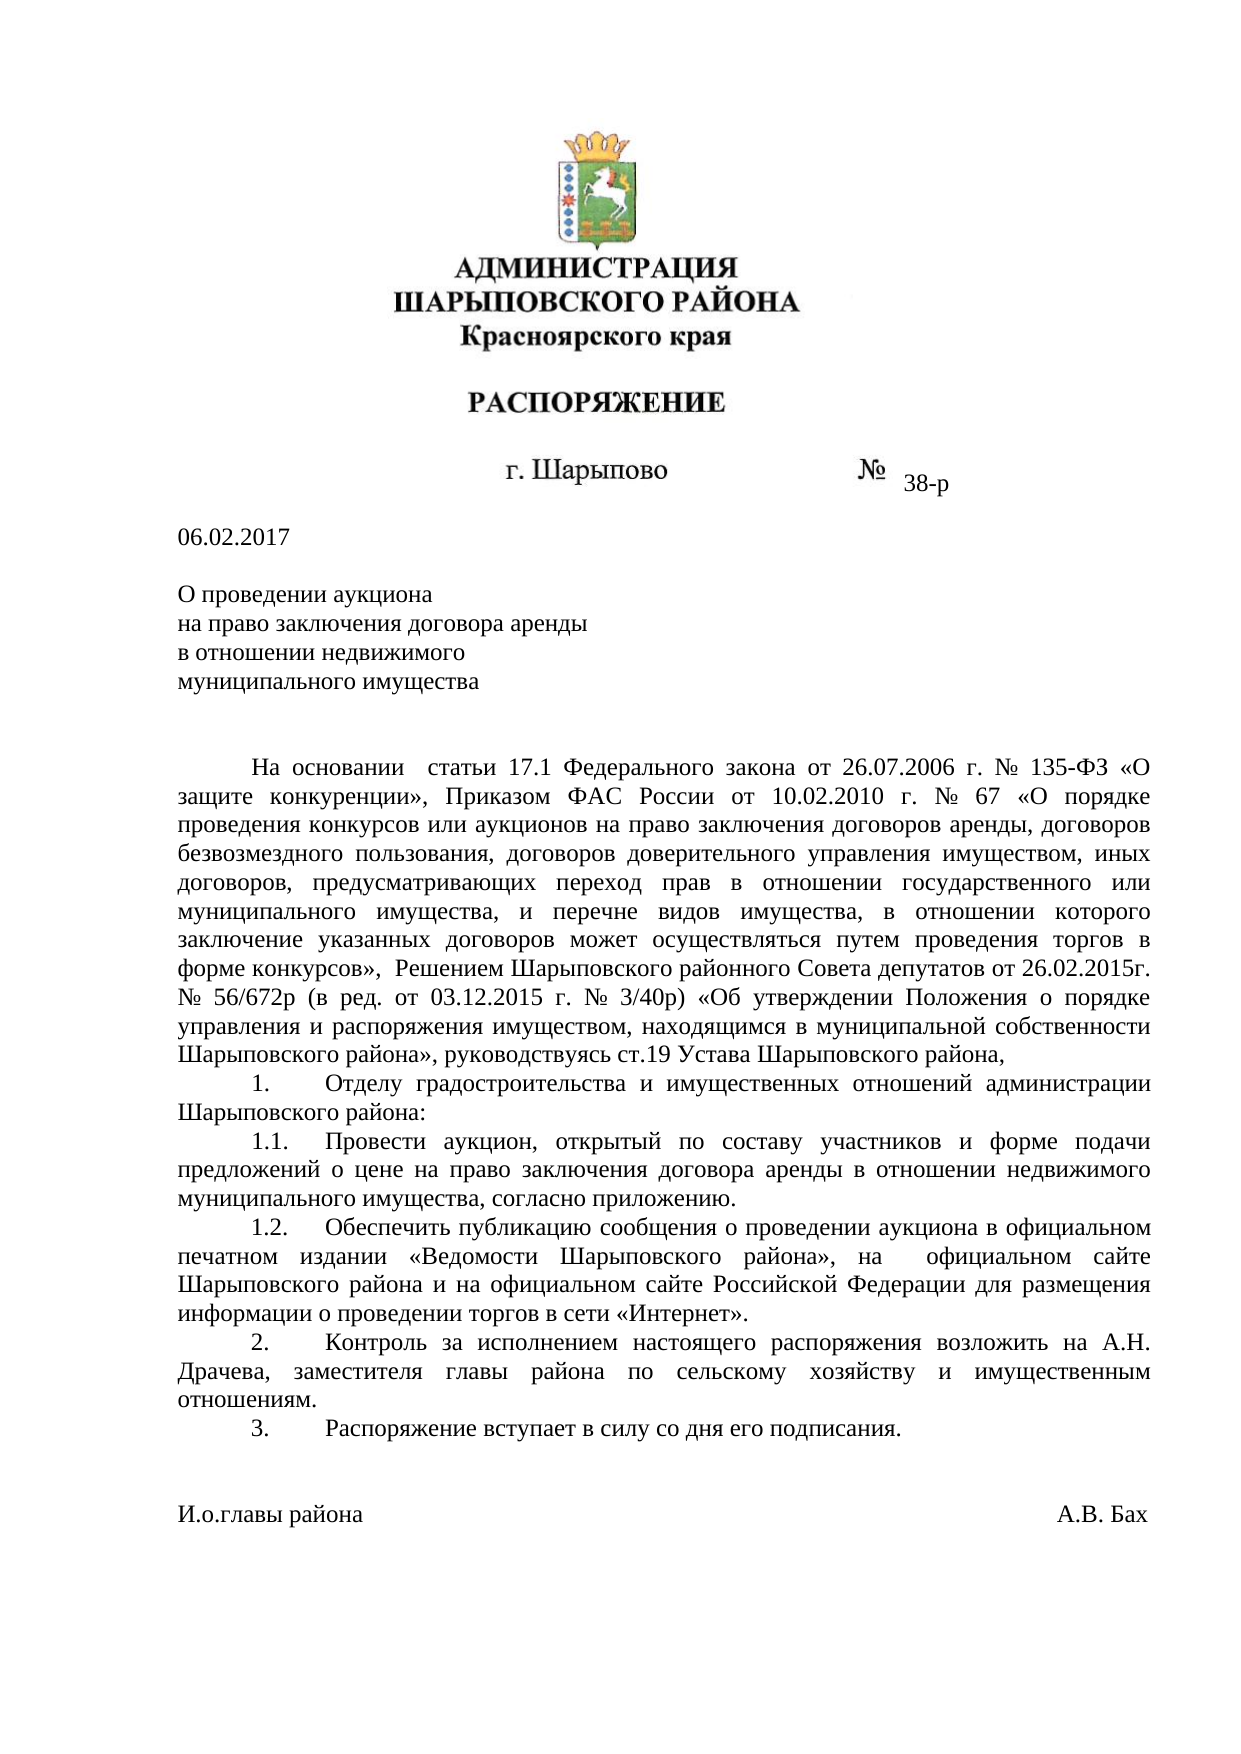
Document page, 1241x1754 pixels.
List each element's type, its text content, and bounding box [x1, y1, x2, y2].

picture [379, 118, 904, 492]
text муниципального имущества [177, 666, 1152, 694]
text на право заключения договора аренды [177, 608, 1152, 637]
list Отделу градостроительства и имущественных отношений администрации Шарыповского района: [177, 1068, 1152, 1126]
list Провести аукцион, открытый по составу участников и форме подачи предложений о цене на право заключения договора аренды в отношении недвижимого муниципального имущества, согласно приложению. [177, 1126, 1152, 1212]
text в отношении недвижимого [177, 637, 1152, 666]
text И.о.главы района А.В. Бах [177, 1499, 1152, 1528]
text 06.02.2017 [177, 522, 1152, 551]
list Обеспечить публикацию сообщения о проведении аукциона в официальном печатном издании «Ведомости Шарыповского района», на официальном сайте Шарыповского района и на официальном сайте Российской Федерации для размещения информации о проведении торгов в сети «Интернет». [177, 1212, 1152, 1327]
list Контроль за исполнением настоящего распоряжения возложить на А.Н. Драчева, заместителя главы района по сельскому хозяйству и имущественным отношениям. [177, 1327, 1152, 1413]
text О проведении аукциона [177, 579, 1152, 608]
text На основании статьи 17.1 Федерального закона от 26.07.2006 г. № 135-ФЗ «О защите конкуренции», Приказом ФАС России от 10.02.2010 г. № 67 «О порядке проведения конкурсов или аукционов на право заключения договоров аренды, договоров безвозмездного пользования, договоров доверительного управления имуществом, иных договоров, предусматривающих переход прав в отношении государственного или муниципального имущества, и перечне видов имущества, в отношении которого заключение указанных договоров может осуществляться путем проведения торгов в форме конкурсов», Решением Шарыповского районного Совета депутатов от 26.02.2015г. № 56/672р (в ред. от 03.12.2015 г. № 3/40р) «Об утверждении Положения о порядке управления и распоряжения имуществом, находящимся в муниципальной собственности Шарыповского района», руководствуясь ст.19 Устава Шарыповского района, [177, 752, 1152, 1068]
list Распоряжение вступает в силу со дня его подписания. [177, 1413, 1152, 1442]
